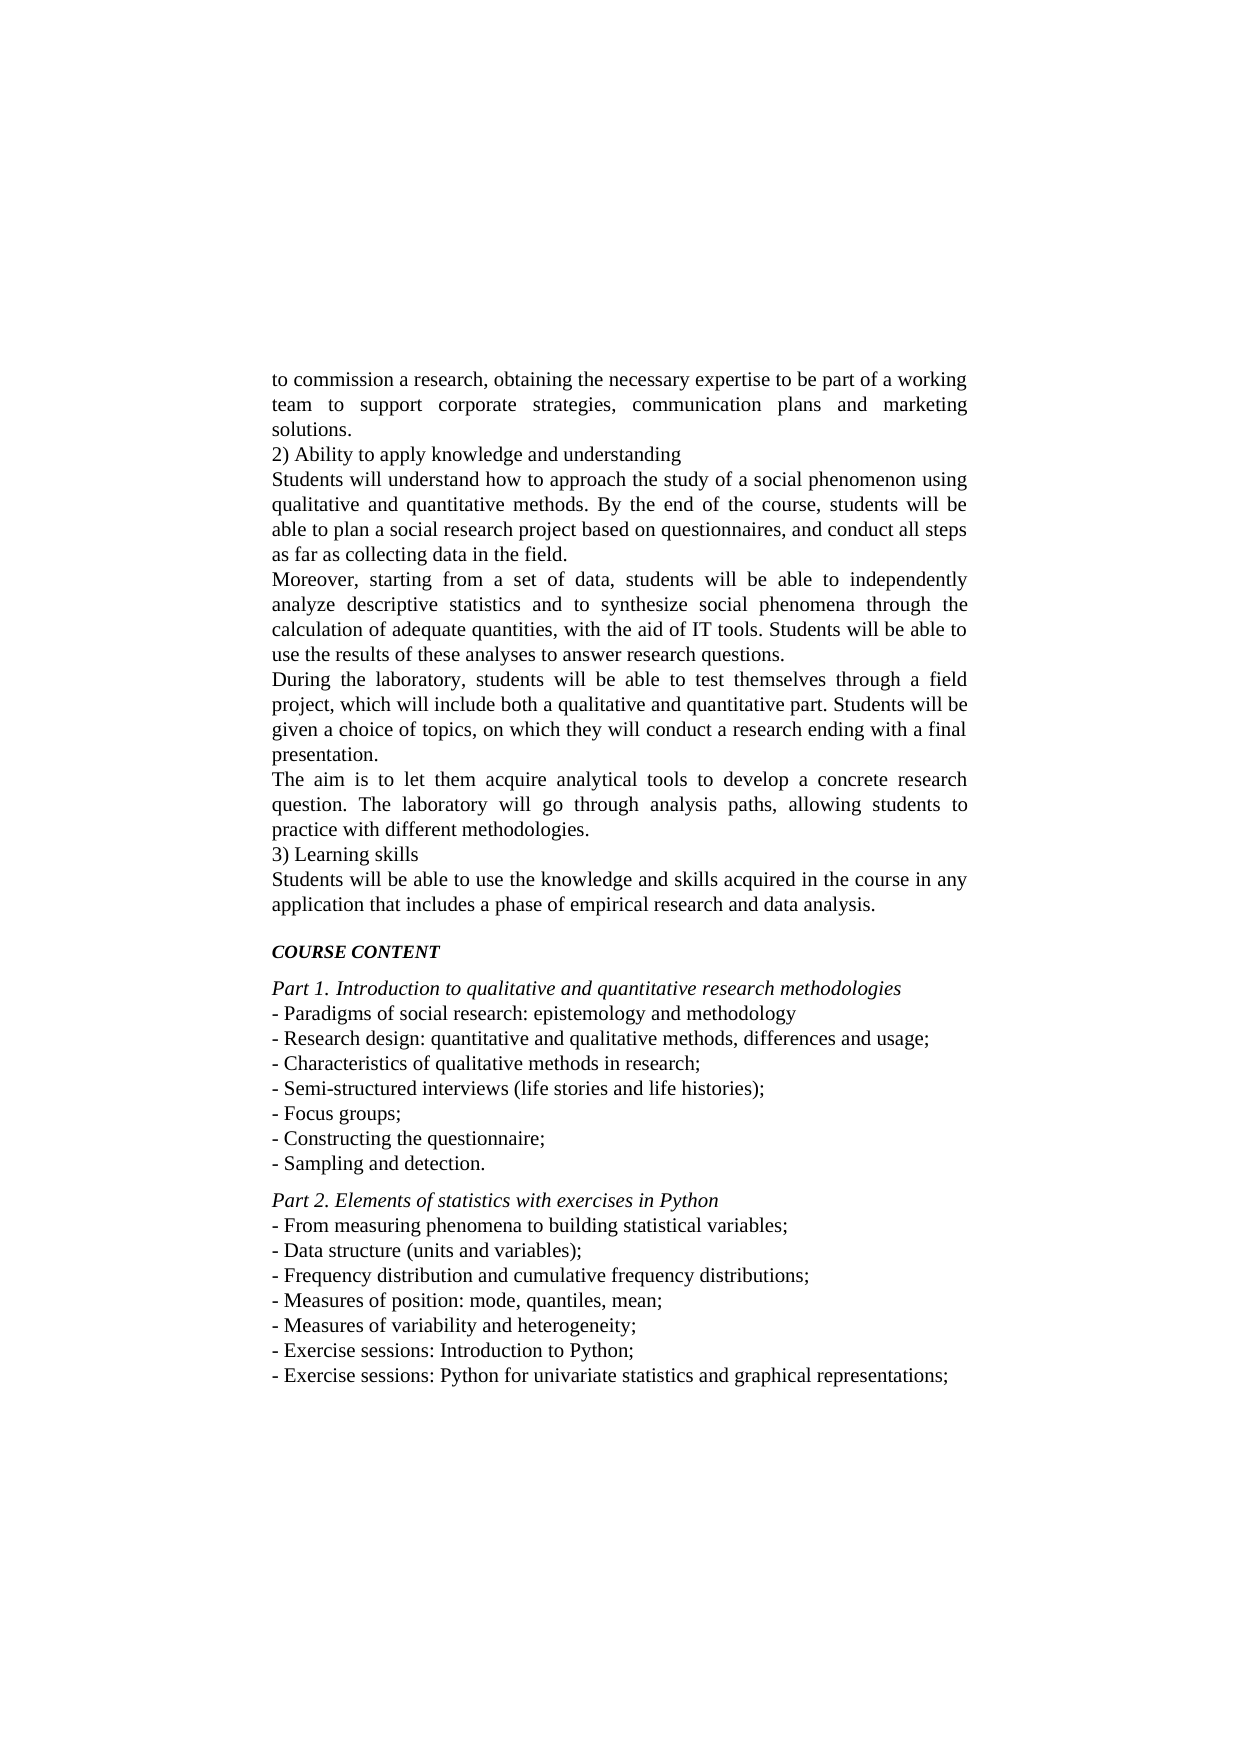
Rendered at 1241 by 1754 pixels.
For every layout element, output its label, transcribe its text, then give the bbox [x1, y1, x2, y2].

text - Paradigms of social research: epistemology and methodology [272, 1000, 968, 1025]
text - Exercise sessions: Python for univariate statistics and graphical representations; [272, 1363, 968, 1388]
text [272, 366, 968, 441]
text - From measuring phenomena to building statistical variables; [272, 1213, 968, 1238]
text - Research design: quantitative and qualitative methods, differences and usage; [272, 1025, 968, 1050]
text COURSE CONTENT [272, 941, 968, 963]
text During the laboratory, students will be able to test themselves through a field project, which will include both a qualitative and quantitative part. Students will be given a choice of topics, on which they will conduct a research ending with a final presentation. [272, 666, 968, 766]
text - Measures of position: mode, quantiles, mean; [272, 1288, 968, 1313]
text - Measures of variability and heterogeneity; [272, 1313, 968, 1338]
text Students will understand how to approach the study of a social phenomenon using qualitative and quantitative methods. By the end of the course, students will be able to plan a social research project based on questionnaires, and conduct all steps as far as collecting data in the field. [272, 466, 968, 566]
text - Frequency distribution and cumulative frequency distributions; [272, 1263, 968, 1288]
text - Exercise sessions: Introduction to Python; [272, 1338, 968, 1363]
text Part 2. Elements of statistics with exercises in Python [272, 1188, 968, 1213]
text Part 1. Introduction to qualitative and quantitative research methodologies [272, 975, 968, 1000]
text Students will be able to use the knowledge and skills acquired in the course in any application that includes a phase of empirical research and data analysis. [272, 866, 968, 916]
text Moreover, starting from a set of data, students will be able to independently analyze descriptive statistics and to synthesize social phenomena through the calculation of adequate quantities, with the aid of IT tools. Students will be able to use the results of these analyses to answer research questions. [272, 566, 968, 666]
text 3) Learning skills [272, 841, 968, 866]
text 2) Ability to apply knowledge and understanding [272, 441, 968, 466]
text - Characteristics of qualitative methods in research; [272, 1050, 968, 1075]
text The aim is to let them acquire analytical tools to develop a concrete research question. The laboratory will go through analysis paths, allowing students to practice with different methodologies. [272, 766, 968, 841]
text - Focus groups; [272, 1100, 968, 1125]
text - Sampling and detection. [272, 1150, 968, 1175]
text - Constructing the questionnaire; [272, 1125, 968, 1150]
text - Data structure (units and variables); [272, 1238, 968, 1263]
text - Semi-structured interviews (life stories and life histories); [272, 1075, 968, 1100]
